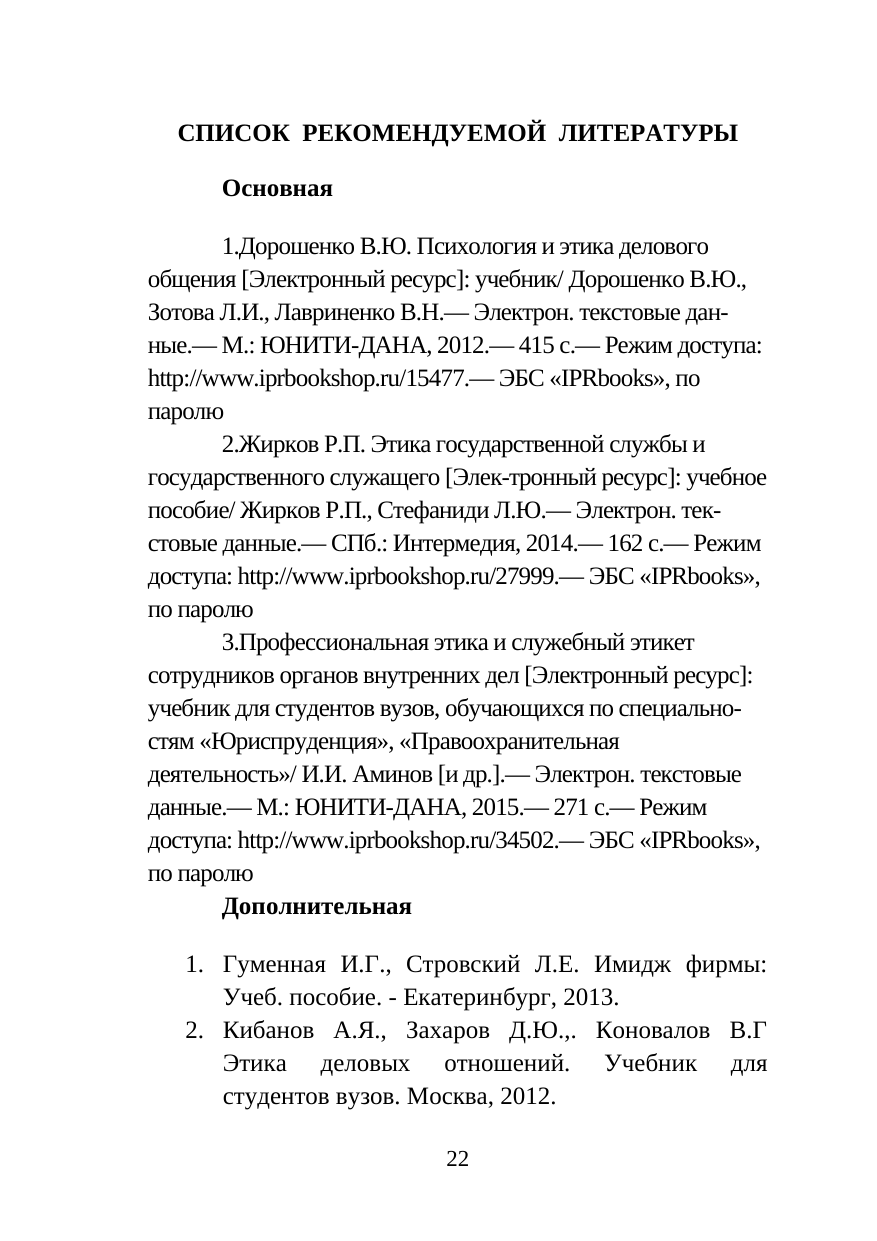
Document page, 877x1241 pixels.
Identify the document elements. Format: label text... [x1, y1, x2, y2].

list Кибанов А.Я., Захаров Д.Ю.,. Коновалов В.Г Этика деловых отношений. Учебник для студентов вузов. Москва, 2012. [185, 1015, 768, 1109]
text 3.Профессиональная этика и служебный этикет сотрудников органов внутренних дел [Электронный ресурс]: учебник для студентов вузов, обучающихся по специально-стям «Юриспруденция», «Правоохранительная деятельность»/ И.И. Аминов [и др.].— Электрон. текстовые данные.— М.: ЮНИТИ-ДАНА, 2015.— 271 c.— Режим доступа: http://www.iprbookshop.ru/34502.— ЭБС «IPRbooks», по паролю [148, 627, 768, 887]
list Гуменная И.Г., Стровский Л.Е. Имидж фирмы: Учеб. пособие. - Екатеринбург, 2013. [185, 949, 768, 1010]
text Основная [148, 173, 768, 202]
text Дополнительная [148, 891, 768, 920]
text 1.Дорошенко В.Ю. Психология и этика делового общения [Электронный ресурс]: учебник/ Дорошенко В.Ю., Зотова Л.И., Лавриненко В.Н.— Электрон. текстовые дан-ные.— М.: ЮНИТИ-ДАНА, 2012.— 415 c.— Режим доступа: http://www.iprbookshop.ru/15477.— ЭБС «IPRbooks», по паролю [148, 231, 768, 424]
text СПИСОК РЕКОМЕНДУЕМОЙ ЛИТЕРАТУРЫ [148, 118, 768, 147]
text 2.Жирков Р.П. Этика государственной службы и государственного служащего [Элек-тронный ресурс]: учебное пособие/ Жирков Р.П., Стефаниди Л.Ю.— Электрон. тек-стовые данные.— СПб.: Интермедия, 2014.— 162 c.— Режим доступа: http://www.iprbookshop.ru/27999.— ЭБС «IPRbooks», по паролю [148, 429, 768, 623]
